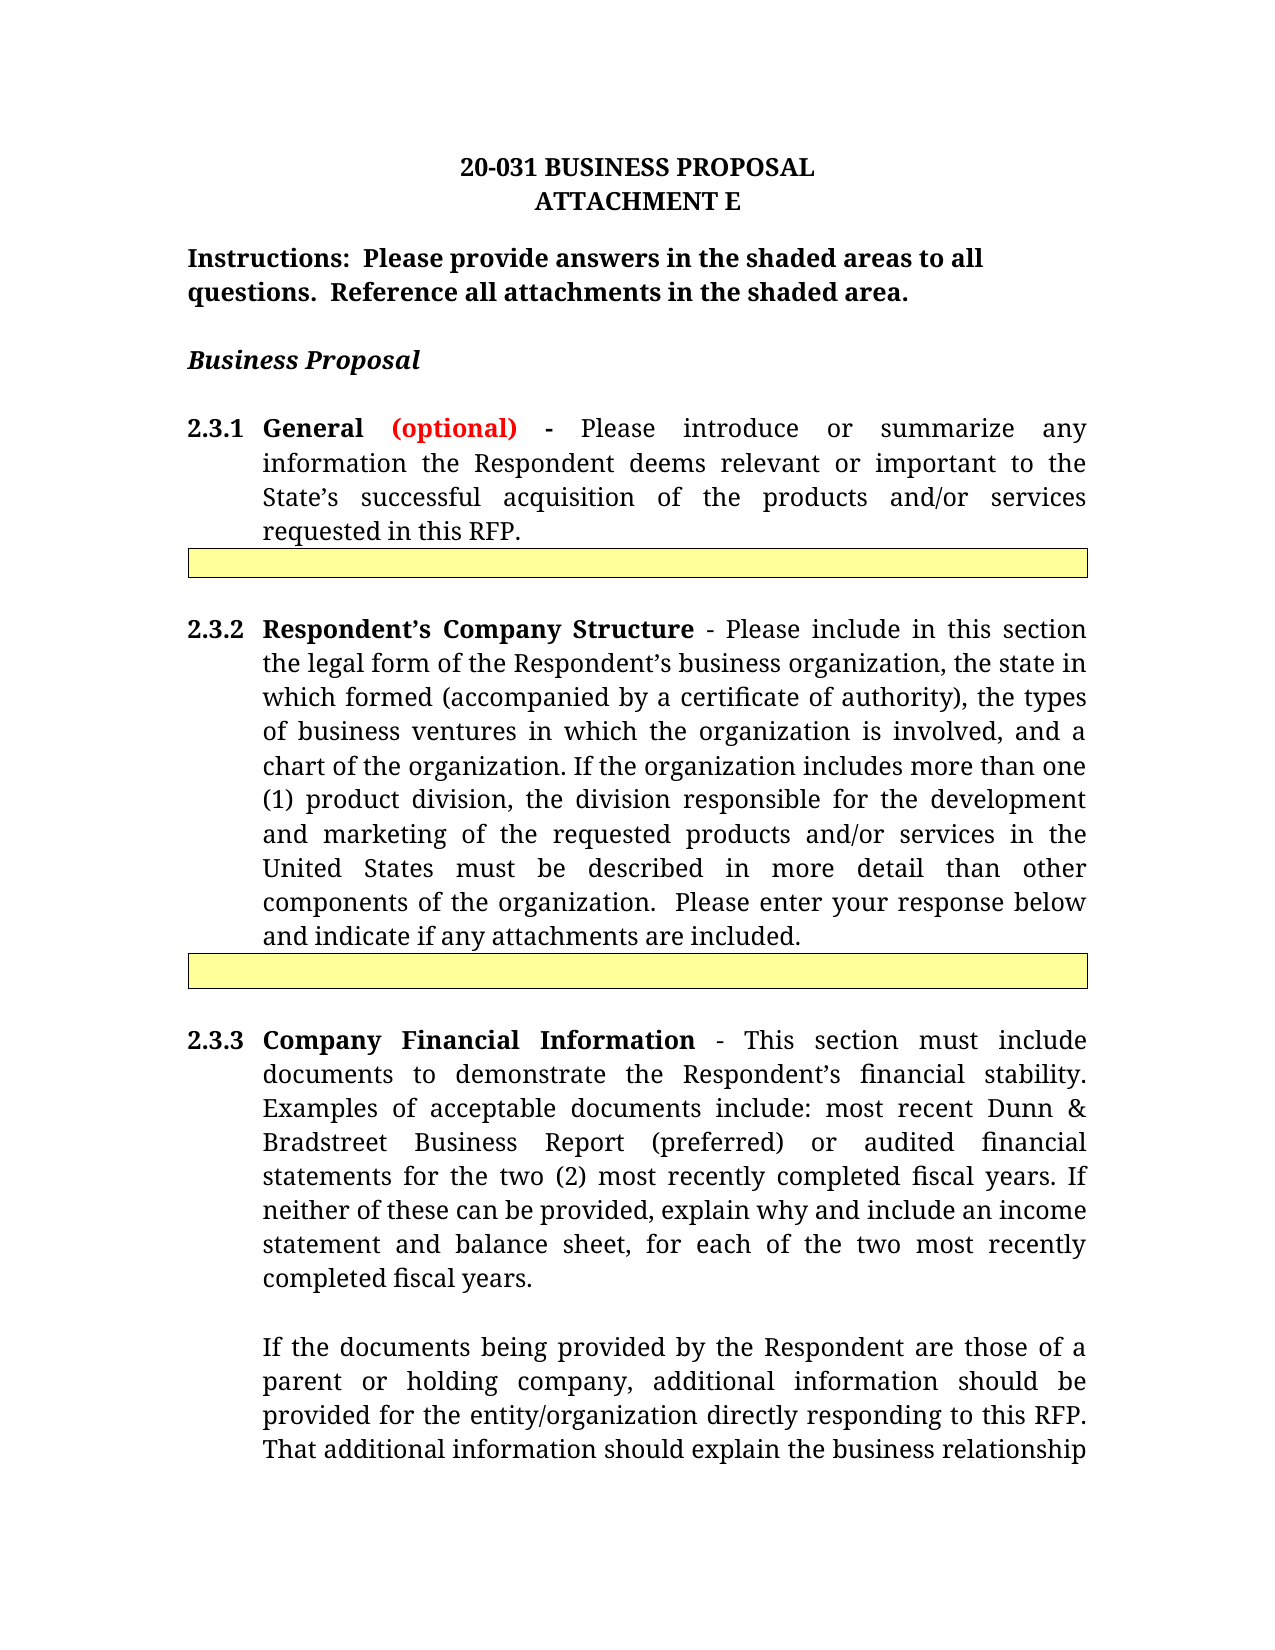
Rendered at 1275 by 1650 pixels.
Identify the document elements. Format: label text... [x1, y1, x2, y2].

list Company Financial Information - This section must include documents to demonstrate the Respondent’s financial stability. Examples of acceptable documents include: most recent Dunn & Bradstreet Business Report (preferred) or audited financial statements for the two (2) most recently completed fiscal years. If neither of these can be provided, explain why and include an income statement and balance sheet, for each of the two most recently completed fiscal years. [187, 1023, 1087, 1295]
list General (optional) - Please introduce or summarize any information the Respondent deems relevant or important to the State’s successful acquisition of the products and/or services requested in this RFP. [187, 411, 1087, 547]
text Instructions: Please provide answers in the shaded areas to all questions. Reference all attachments in the shaded area. [187, 241, 1087, 309]
table_header [189, 549, 1087, 577]
table_header [189, 954, 1087, 988]
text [262, 1329, 1087, 1466]
text 20-031 BUSINESS PROPOSAL [187, 150, 1087, 184]
text Business Proposal [187, 343, 1087, 377]
list Respondent’s Company Structure - Please include in this section the legal form of the Respondent’s business organization, the state in which formed (accompanied by a certificate of authority), the types of business ventures in which the organization is involved, and a chart of the organization. If the organization includes more than one (1) product division, the division responsible for the development and marketing of the requested products and/or services in the United States must be described in more detail than other components of the organization. Please enter your response below and indicate if any attachments are included. [187, 612, 1087, 952]
text ATTACHMENT E [187, 184, 1087, 218]
